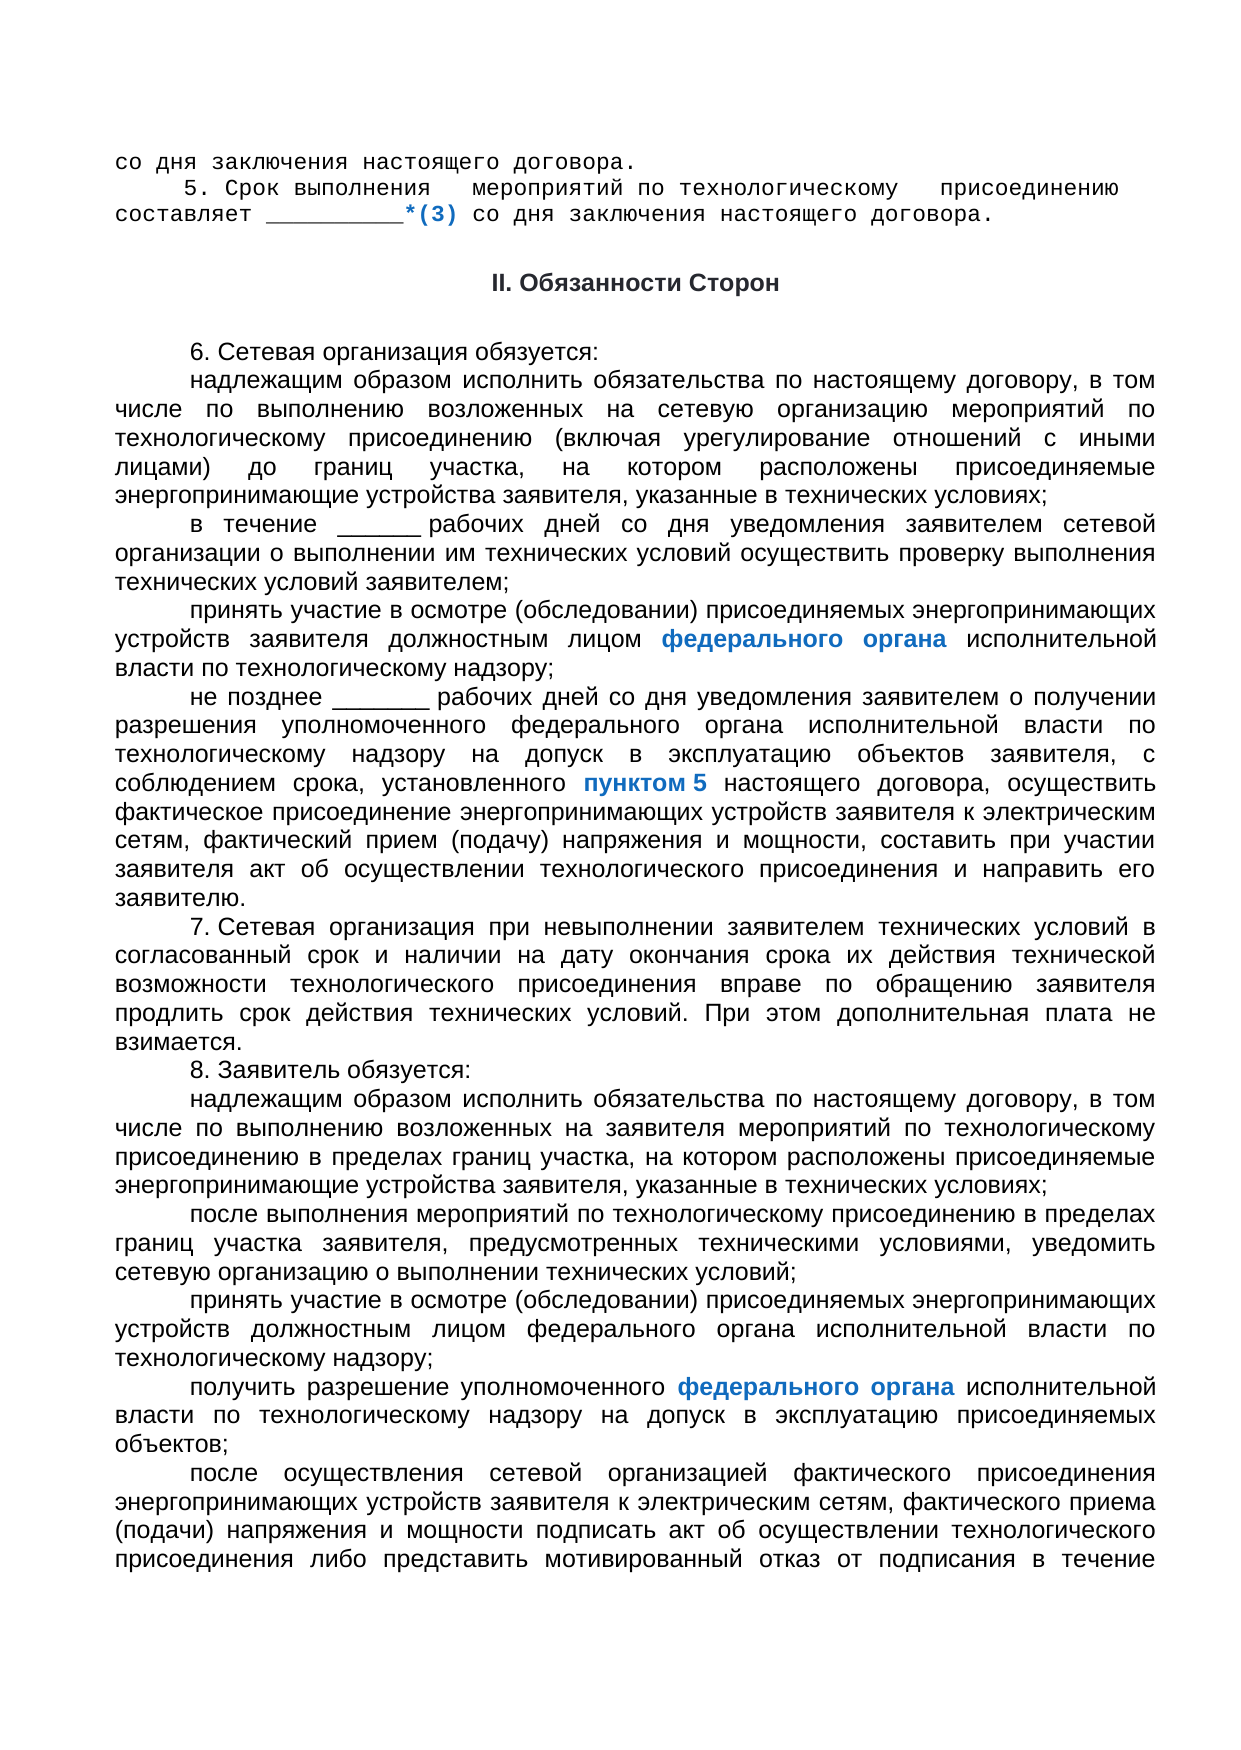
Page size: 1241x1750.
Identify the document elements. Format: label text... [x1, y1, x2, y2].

text 7. Сетевая организация при невыполнении заявителем технических условий в согласованный срок и наличии на дату окончания срока их действия технической возможности технологического присоединения вправе по обращению заявителя продлить срок действия технических условий. При этом дополнительная плата не взимается. [114, 912, 1157, 1055]
text составляет __________*(3) со дня заключения настоящего договора. [114, 202, 1157, 228]
text принять участие в осмотре (обследовании) присоединяемых энергопринимающих устройств должностным лицом федерального органа исполнительной власти по технологическому надзору; [114, 1285, 1157, 1372]
subtitle II. Обязанности Сторон [114, 268, 1157, 297]
text в течение ______ рабочих дней со дня уведомления заявителем сетевой организации о выполнении им технических условий осуществить проверку выполнения технических условий заявителем; [114, 509, 1157, 595]
text не позднее _______ рабочих дней со дня уведомления заявителем о получении разрешения уполномоченного федерального органа исполнительной власти по технологическому надзору на допуск в эксплуатацию объектов заявителя, с соблюдением срока, установленного пунктом 5 настоящего договора, осуществить фактическое присоединение энергопринимающих устройств заявителя к электрическим сетям, фактический прием (подачу) напряжения и мощности, составить при участии заявителя акт об осуществлении технологического присоединения и направить его заявителю. [114, 682, 1157, 912]
text со дня заключения настоящего договора. [114, 150, 1157, 176]
text после выполнения мероприятий по технологическому присоединению в пределах границ участка заявителя, предусмотренных техническими условиями, уведомить сетевую организацию о выполнении технических условий; [114, 1199, 1157, 1285]
text 8. Заявитель обязуется: [114, 1055, 1157, 1084]
text 5. Срок выполнения мероприятий по технологическому присоединению [114, 176, 1157, 202]
text надлежащим образом исполнить обязательства по настоящему договору, в том числе по выполнению возложенных на сетевую организацию мероприятий по технологическому присоединению (включая урегулирование отношений с иными лицами) до границ участка, на котором расположены присоединяемые энергопринимающие устройства заявителя, указанные в технических условиях; [114, 365, 1157, 509]
text получить разрешение уполномоченного федерального органа исполнительной власти по технологическому надзору на допуск в эксплуатацию присоединяемых объектов; [114, 1372, 1157, 1458]
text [114, 1458, 1157, 1573]
text принять участие в осмотре (обследовании) присоединяемых энергопринимающих устройств заявителя должностным лицом федерального органа исполнительной власти по технологическому надзору; [114, 595, 1157, 682]
text надлежащим образом исполнить обязательства по настоящему договору, в том числе по выполнению возложенных на заявителя мероприятий по технологическому присоединению в пределах границ участка, на котором расположены присоединяемые энергопринимающие устройства заявителя, указанные в технических условиях; [114, 1084, 1157, 1199]
text 6. Сетевая организация обязуется: [114, 337, 1157, 365]
